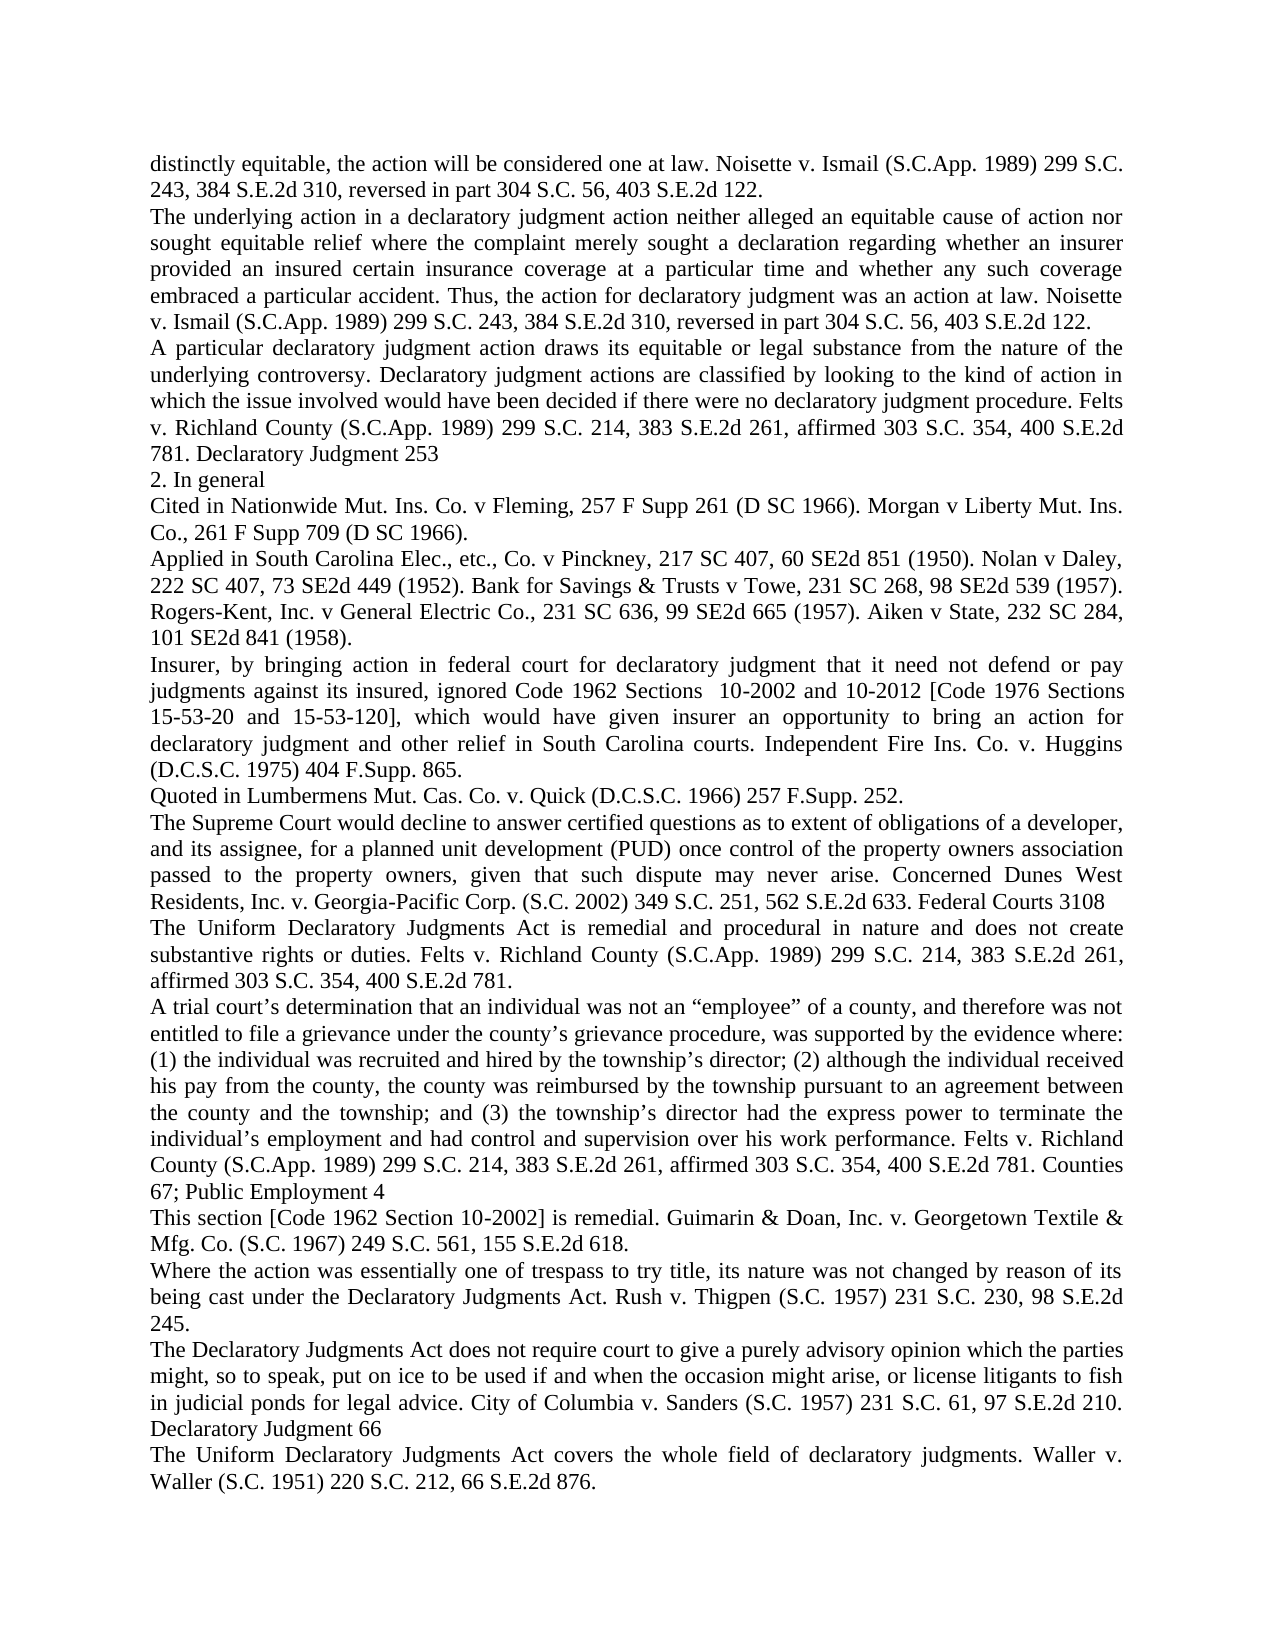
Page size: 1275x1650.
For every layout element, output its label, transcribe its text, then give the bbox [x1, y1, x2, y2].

text The Declaratory Judgments Act does not require court to give a purely advisory opinion which the parties might, so to speak, put on ice to be used if and when the occasion might arise, or license litigants to fish in judicial ponds for legal advice. City of Columbia v. Sanders (S.C. 1957) 231 S.C. 61, 97 S.E.2d 210. Declaratory Judgment 66 [150, 1336, 1125, 1441]
text The underlying action in a declaratory judgment action neither alleged an equitable cause of action nor sought equitable relief where the complaint merely sought a declaration regarding whether an insurer provided an insured certain insurance coverage at a particular time and whether any such coverage embraced a particular accident. Thus, the action for declaratory judgment was an action at law. Noisette v. Ismail (S.C.App. 1989) 299 S.C. 243, 384 S.E.2d 310, reversed in part 304 S.C. 56, 403 S.E.2d 122. [150, 203, 1125, 334]
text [150, 150, 1125, 203]
text Where the action was essentially one of trespass to try title, its nature was not changed by reason of its being cast under the Declaratory Judgments Act. Rush v. Thigpen (S.C. 1957) 231 S.C. 230, 98 S.E.2d 245. [150, 1257, 1125, 1336]
text Cited in Nationwide Mut. Ins. Co. v Fleming, 257 F Supp 261 (D SC 1966). Morgan v Liberty Mut. Ins. Co., 261 F Supp 709 (D SC 1966). [150, 493, 1125, 545]
text Applied in South Carolina Elec., etc., Co. v Pinckney, 217 SC 407, 60 SE2d 851 (1950). Nolan v Daley, 222 SC 407, 73 SE2d 449 (1952). Bank for Savings & Trusts v Towe, 231 SC 268, 98 SE2d 539 (1957). Rogers-Kent, Inc. v General Electric Co., 231 SC 636, 99 SE2d 665 (1957). Aiken v State, 232 SC 284, 101 SE2d 841 (1958). [150, 545, 1125, 651]
text Quoted in Lumbermens Mut. Cas. Co. v. Quick (D.C.S.C. 1966) 257 F.Supp. 252. [150, 782, 1125, 809]
text The Uniform Declaratory Judgments Act is remedial and procedural in nature and does not create substantive rights or duties. Felts v. Richland County (S.C.App. 1989) 299 S.C. 214, 383 S.E.2d 261, affirmed 303 S.C. 354, 400 S.E.2d 781. [150, 914, 1125, 993]
text Insurer, by bringing action in federal court for declaratory judgment that it need not defend or pay judgments against its insured, ignored Code 1962 Sections 10-2002 and 10-2012 [Code 1976 Sections 15-53-20 and 15-53-120], which would have given insurer an opportunity to bring an action for declaratory judgment and other relief in South Carolina courts. Independent Fire Ins. Co. v. Huggins (D.C.S.C. 1975) 404 F.Supp. 865. [150, 651, 1125, 782]
text 2. In general [150, 466, 1125, 493]
text The Supreme Court would decline to answer certified questions as to extent of obligations of a developer, and its assignee, for a planned unit development (PUD) once control of the property owners association passed to the property owners, given that such dispute may never arise. Concerned Dunes West Residents, Inc. v. Georgia-Pacific Corp. (S.C. 2002) 349 S.C. 251, 562 S.E.2d 633. Federal Courts 3108 [150, 809, 1125, 914]
text This section [Code 1962 Section 10-2002] is remedial. Guimarin & Doan, Inc. v. Georgetown Textile & Mfg. Co. (S.C. 1967) 249 S.C. 561, 155 S.E.2d 618. [150, 1204, 1125, 1257]
text The Uniform Declaratory Judgments Act covers the whole field of declaratory judgments. Waller v. Waller (S.C. 1951) 220 S.C. 212, 66 S.E.2d 876. [150, 1441, 1125, 1494]
text A trial court’s determination that an individual was not an “employee” of a county, and therefore was not entitled to file a grievance under the county’s grievance procedure, was supported by the evidence where: (1) the individual was recruited and hired by the township’s director; (2) although the individual received his pay from the county, the county was reimbursed by the township pursuant to an agreement between the county and the township; and (3) the township’s director had the express power to terminate the individual’s employment and had control and supervision over his work performance. Felts v. Richland County (S.C.App. 1989) 299 S.C. 214, 383 S.E.2d 261, affirmed 303 S.C. 354, 400 S.E.2d 781. Counties 67; Public Employment 4 [150, 993, 1125, 1204]
text A particular declaratory judgment action draws its equitable or legal substance from the nature of the underlying controversy. Declaratory judgment actions are classified by looking to the kind of action in which the issue involved would have been decided if there were no declaratory judgment procedure. Felts v. Richland County (S.C.App. 1989) 299 S.C. 214, 383 S.E.2d 261, affirmed 303 S.C. 354, 400 S.E.2d 781. Declaratory Judgment 253 [150, 334, 1125, 466]
